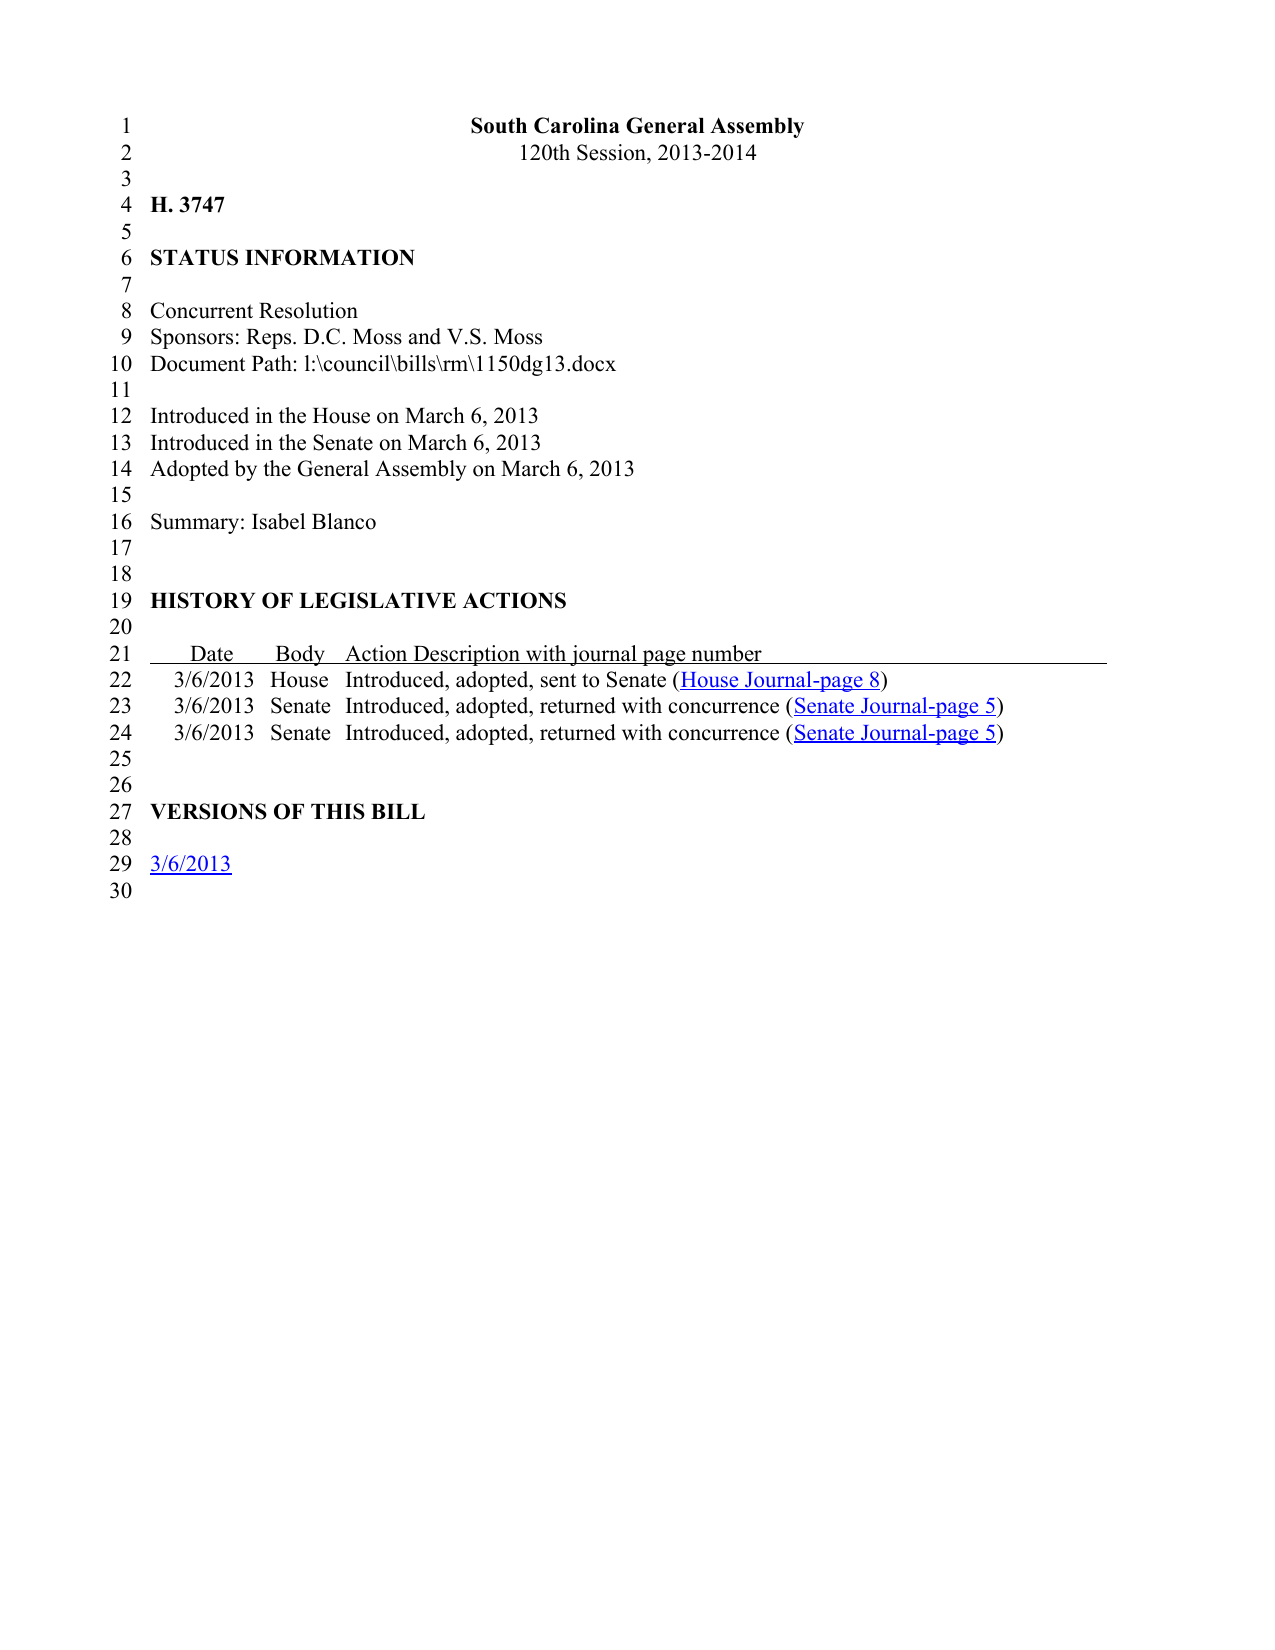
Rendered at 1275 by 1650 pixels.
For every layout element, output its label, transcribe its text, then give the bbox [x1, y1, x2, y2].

text 3/6/2013 House Introduced, adopted, sent to Senate (House Journal-page 8) [150, 666, 1125, 692]
text 3/6/2013 Senate Introduced, adopted, returned with concurrence (Senate Journal-page 5) [150, 719, 1125, 745]
text 120th Session, 2013-2014 [150, 139, 1125, 165]
text STATUS INFORMATION [150, 244, 1125, 271]
text VERSIONS OF THIS BILL [150, 798, 1125, 824]
text South Carolina General Assembly [150, 112, 1125, 139]
text 3/6/2013 Senate Introduced, adopted, returned with concurrence (Senate Journal-page 5) [150, 692, 1125, 719]
text Summary: Isabel Blanco [150, 508, 1125, 534]
text Introduced in the House on March 6, 2013 [150, 402, 1125, 429]
text Concurrent Resolution [150, 297, 1125, 323]
text H. 3747 [150, 192, 1125, 218]
text Introduced in the Senate on March 6, 2013 [150, 429, 1125, 455]
text Date Body Action Description with journal page number [150, 639, 1125, 666]
text 3/6/2013 [150, 850, 1125, 877]
text Sponsors: Reps. D.C. Moss and V.S. Moss [150, 323, 1125, 350]
text Document Path: l:\council\bills\rm\1150dg13.docx [150, 350, 1125, 376]
text HISTORY OF LEGISLATIVE ACTIONS [150, 587, 1125, 613]
text Adopted by the General Assembly on March 6, 2013 [150, 455, 1125, 481]
